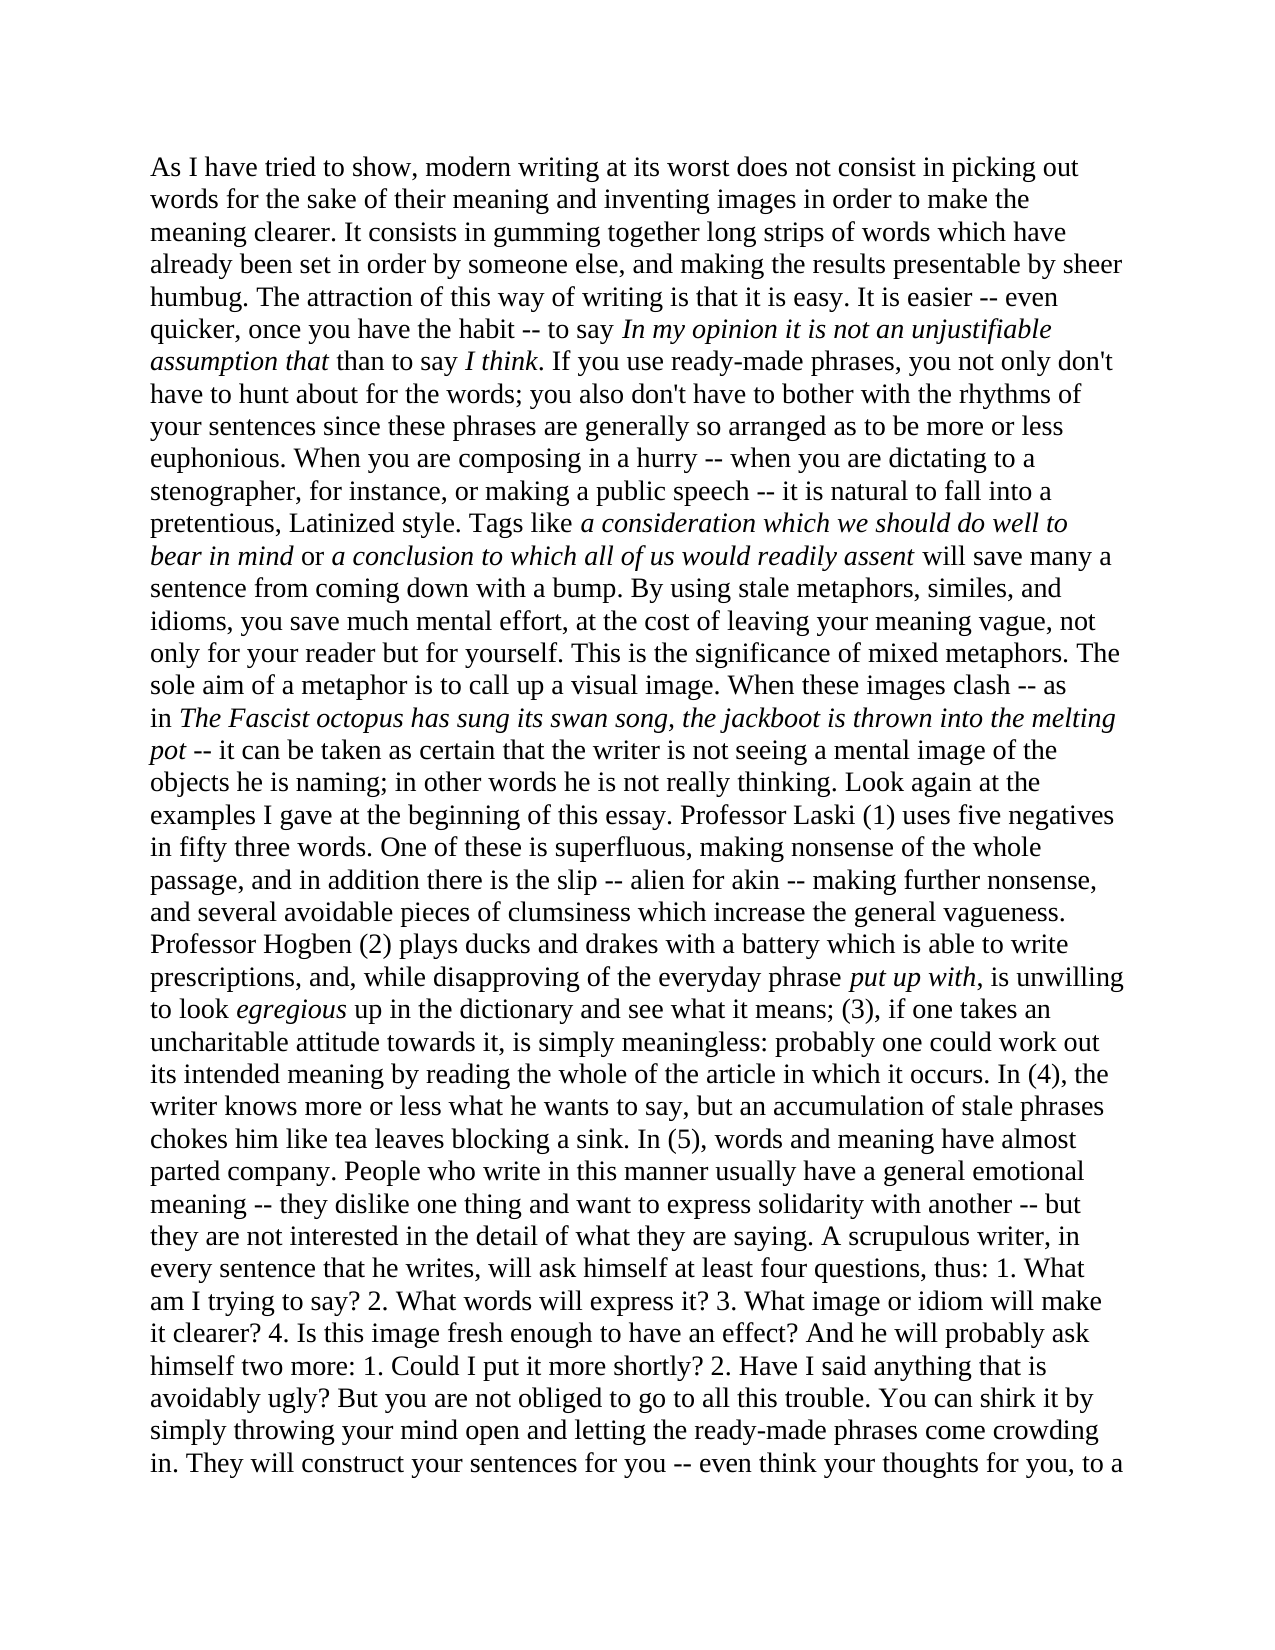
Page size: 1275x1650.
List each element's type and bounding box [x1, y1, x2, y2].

text [150, 150, 1125, 1478]
